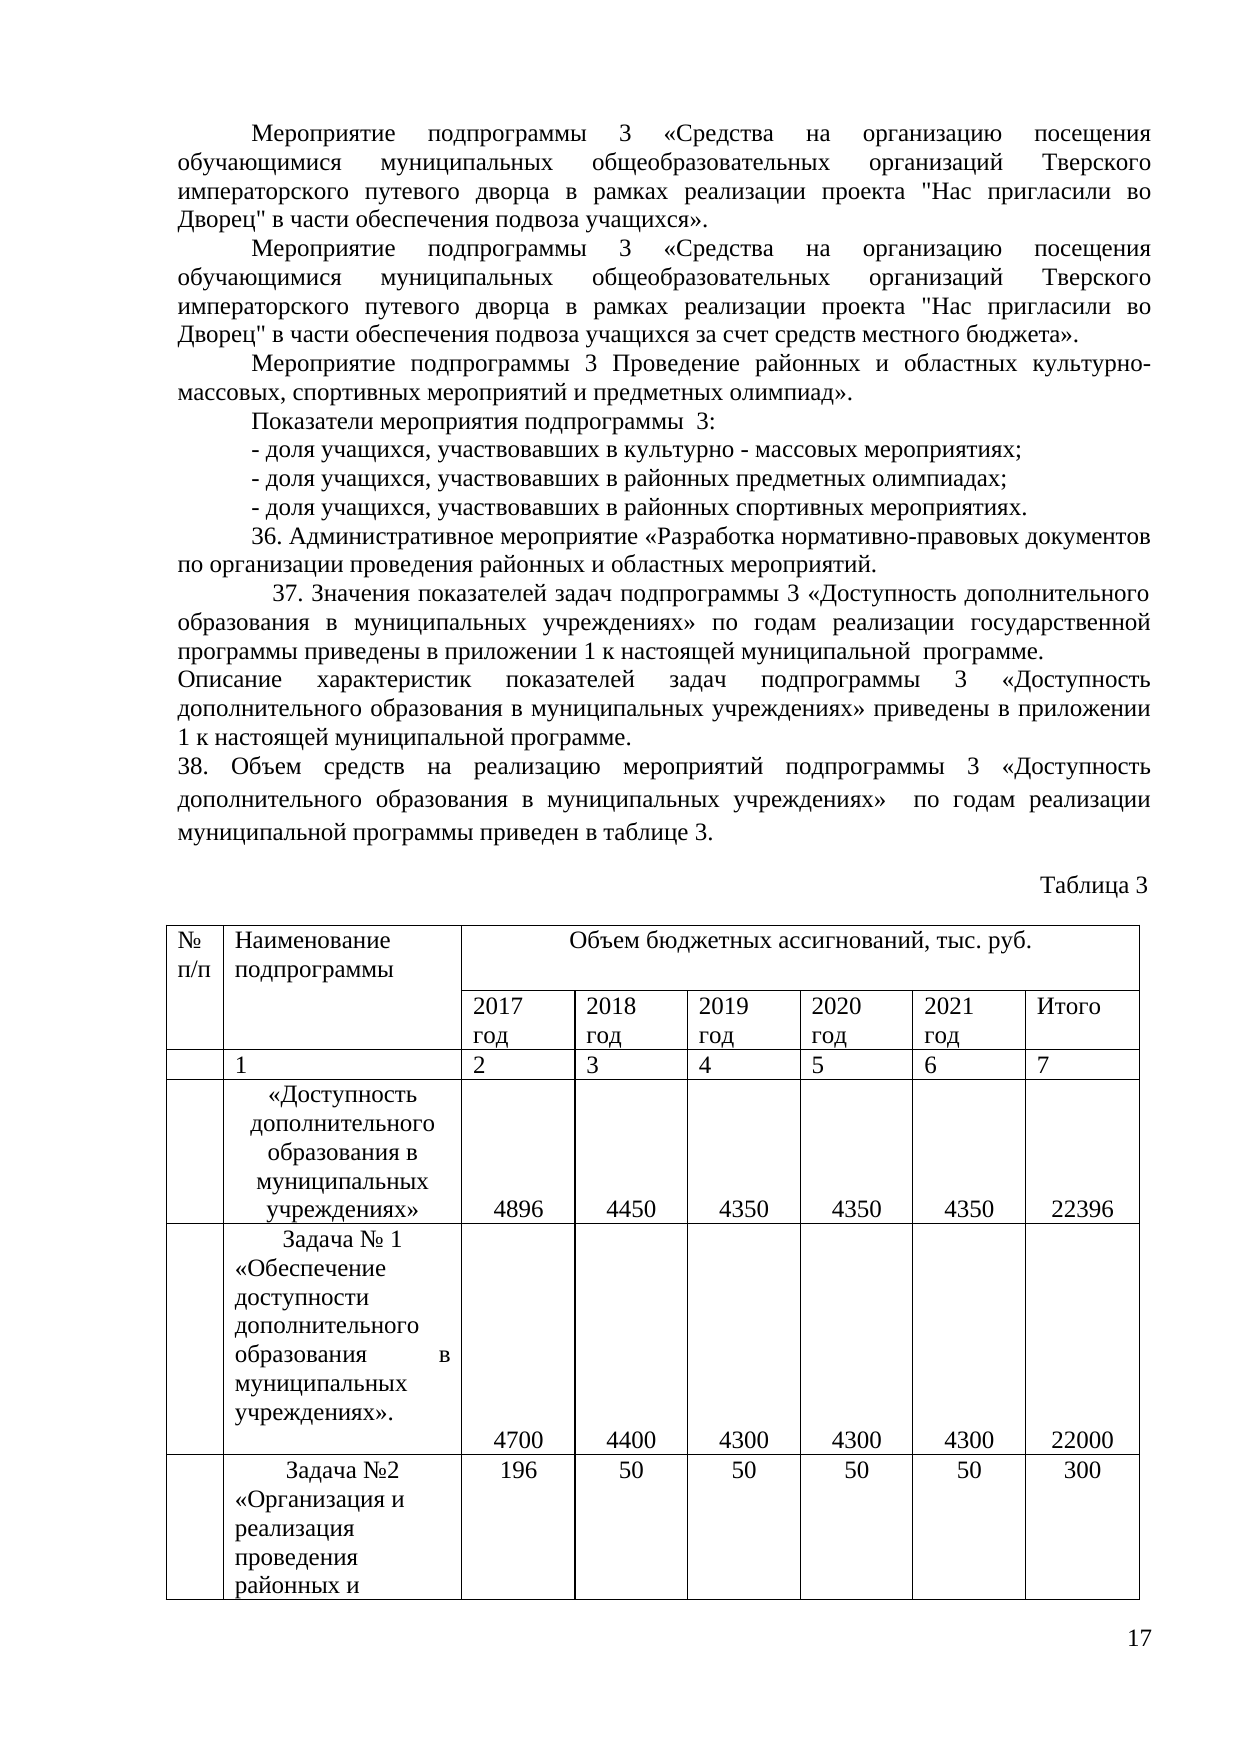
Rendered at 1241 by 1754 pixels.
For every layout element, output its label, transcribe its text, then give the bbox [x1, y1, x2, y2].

table_cell Задача № 1 «Обеспечение доступности дополнительного образования в муниципальных учреждениях». [224, 1224, 461, 1454]
table_cell [167, 1080, 223, 1223]
table_cell [167, 1050, 223, 1078]
table_cell 5 [801, 1050, 912, 1078]
table_cell 50 [913, 1455, 1025, 1599]
table_cell [167, 1224, 223, 1454]
text Мероприятие подпрограммы 3 Проведение районных и областных культурно-массовых, спортивных мероприятий и предметных олимпиад». [177, 348, 1152, 406]
text - доля учащихся, участвовавших в районных предметных олимпиадах; [177, 463, 1152, 492]
table_cell 22396 [1026, 1080, 1139, 1223]
text Показатели мероприятия подпрограммы 3: [177, 406, 1152, 434]
table_cell 4 [688, 1050, 800, 1078]
table_cell 1 [224, 1050, 461, 1078]
table_cell «Доступность дополнительного образования в муниципальных учреждениях» [224, 1080, 461, 1223]
table_cell 2019 год [688, 991, 800, 1049]
table_cell 4300 [688, 1224, 800, 1454]
table_cell [167, 1455, 223, 1599]
table_cell 2020 год [801, 991, 912, 1049]
text 36. Административное мероприятие «Разработка нормативно-правовых документов по организации проведения районных и областных мероприятий. [177, 521, 1152, 578]
text - доля учащихся, участвовавших в культурно - массовых мероприятиях; [177, 434, 1152, 463]
table_cell 4350 [913, 1080, 1025, 1223]
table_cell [224, 1455, 461, 1599]
table_header Объем бюджетных ассигнований, тыс. руб. [462, 926, 1139, 990]
table_header № п/п [167, 926, 223, 1049]
table_cell 22000 [1026, 1224, 1139, 1454]
text Мероприятие подпрограммы 3 «Средства на организацию посещения обучающимися муниципальных общеобразовательных организаций Тверского императорского путевого дворца в рамках реализации проекта "Нас пригласили во Дворец" в части обеспечения подвоза учащихся за счет средств местного бюджета». [177, 233, 1152, 348]
text Мероприятие подпрограммы 3 «Средства на организацию посещения обучающимися муниципальных общеобразовательных организаций Тверского императорского путевого дворца в рамках реализации проекта "Нас пригласили во Дворец" в части обеспечения подвоза учащихся». [177, 118, 1152, 233]
table_cell 4350 [801, 1080, 912, 1223]
table_cell 300 [1026, 1455, 1139, 1599]
table_cell 50 [688, 1455, 800, 1599]
table_cell Итого [1026, 991, 1139, 1049]
table_cell 196 [462, 1455, 574, 1599]
table_header Наименование подпрограммы [224, 926, 461, 1049]
table_cell 4896 [462, 1080, 574, 1223]
text 37. Значения показателей задач подпрограммы 3 «Доступность дополнительного образования в муниципальных учреждениях» по годам реализации государственной программы приведены в приложении 1 к настоящей муниципальной программе. [177, 578, 1152, 664]
table_cell 2017 год [462, 991, 574, 1049]
table_cell 6 [913, 1050, 1025, 1078]
table_cell 2021 год [913, 991, 1025, 1049]
table_cell 3 [576, 1050, 687, 1078]
table_cell 4350 [688, 1080, 800, 1223]
table_cell 50 [576, 1455, 687, 1599]
table_cell 4700 [462, 1224, 574, 1454]
text Таблица 3 [177, 871, 1152, 899]
table_cell 4300 [801, 1224, 912, 1454]
table_cell 4400 [576, 1224, 687, 1454]
text 38. Объем средств на реализацию мероприятий подпрограммы 3 «Доступность дополнительного образования в муниципальных учреждениях» по годам реализации муниципальной программы приведен в таблице 3. [177, 751, 1152, 846]
text Описание характеристик показателей задач подпрограммы 3 «Доступность дополнительного образования в муниципальных учреждениях» приведены в приложении 1 к настоящей муниципальной программе. [177, 664, 1152, 751]
table_cell 50 [801, 1455, 912, 1599]
table_cell 2 [462, 1050, 574, 1078]
table_cell 4300 [913, 1224, 1025, 1454]
table_cell 2018 год [576, 991, 687, 1049]
table_cell 4450 [576, 1080, 687, 1223]
text - доля учащихся, участвовавших в районных спортивных мероприятиях. [177, 492, 1152, 521]
table_cell 7 [1026, 1050, 1139, 1078]
